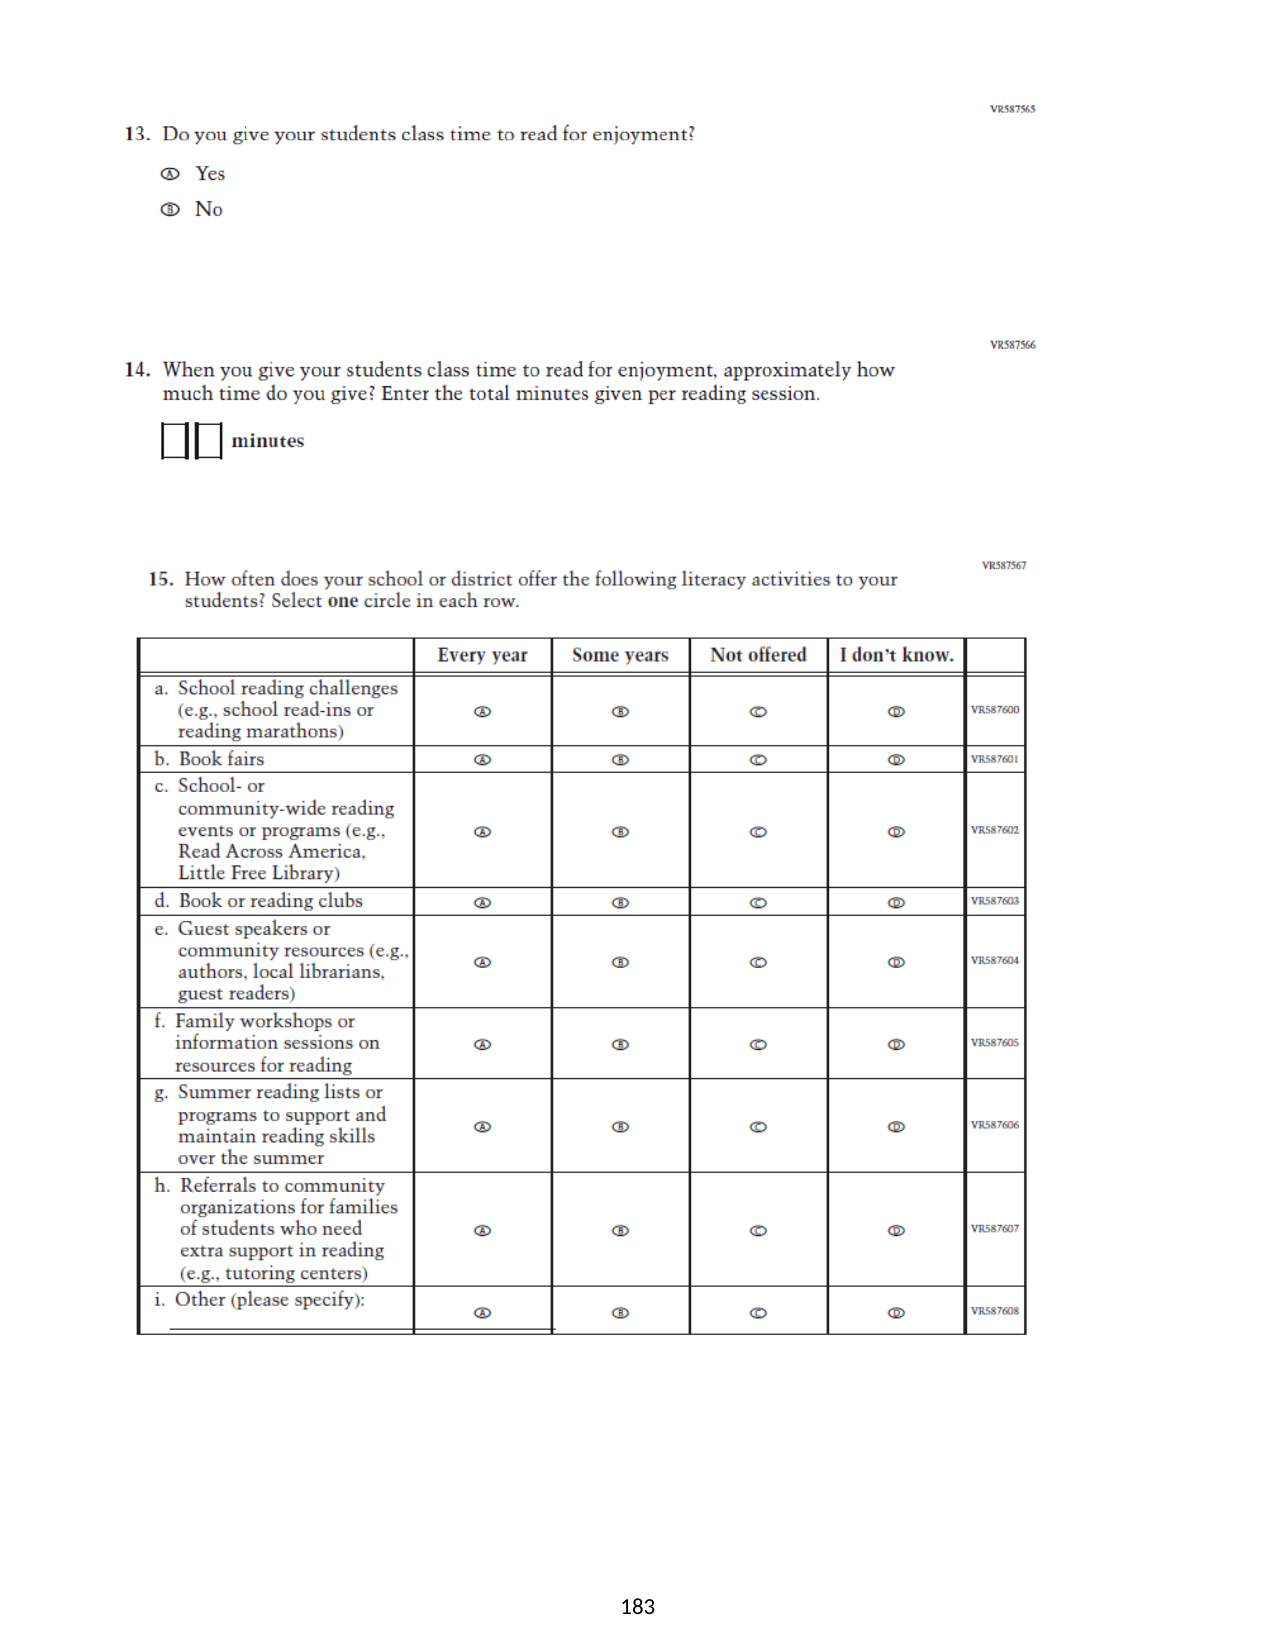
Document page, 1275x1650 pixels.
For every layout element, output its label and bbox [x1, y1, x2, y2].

picture [90, 549, 1065, 1392]
picture [90, 84, 1052, 472]
